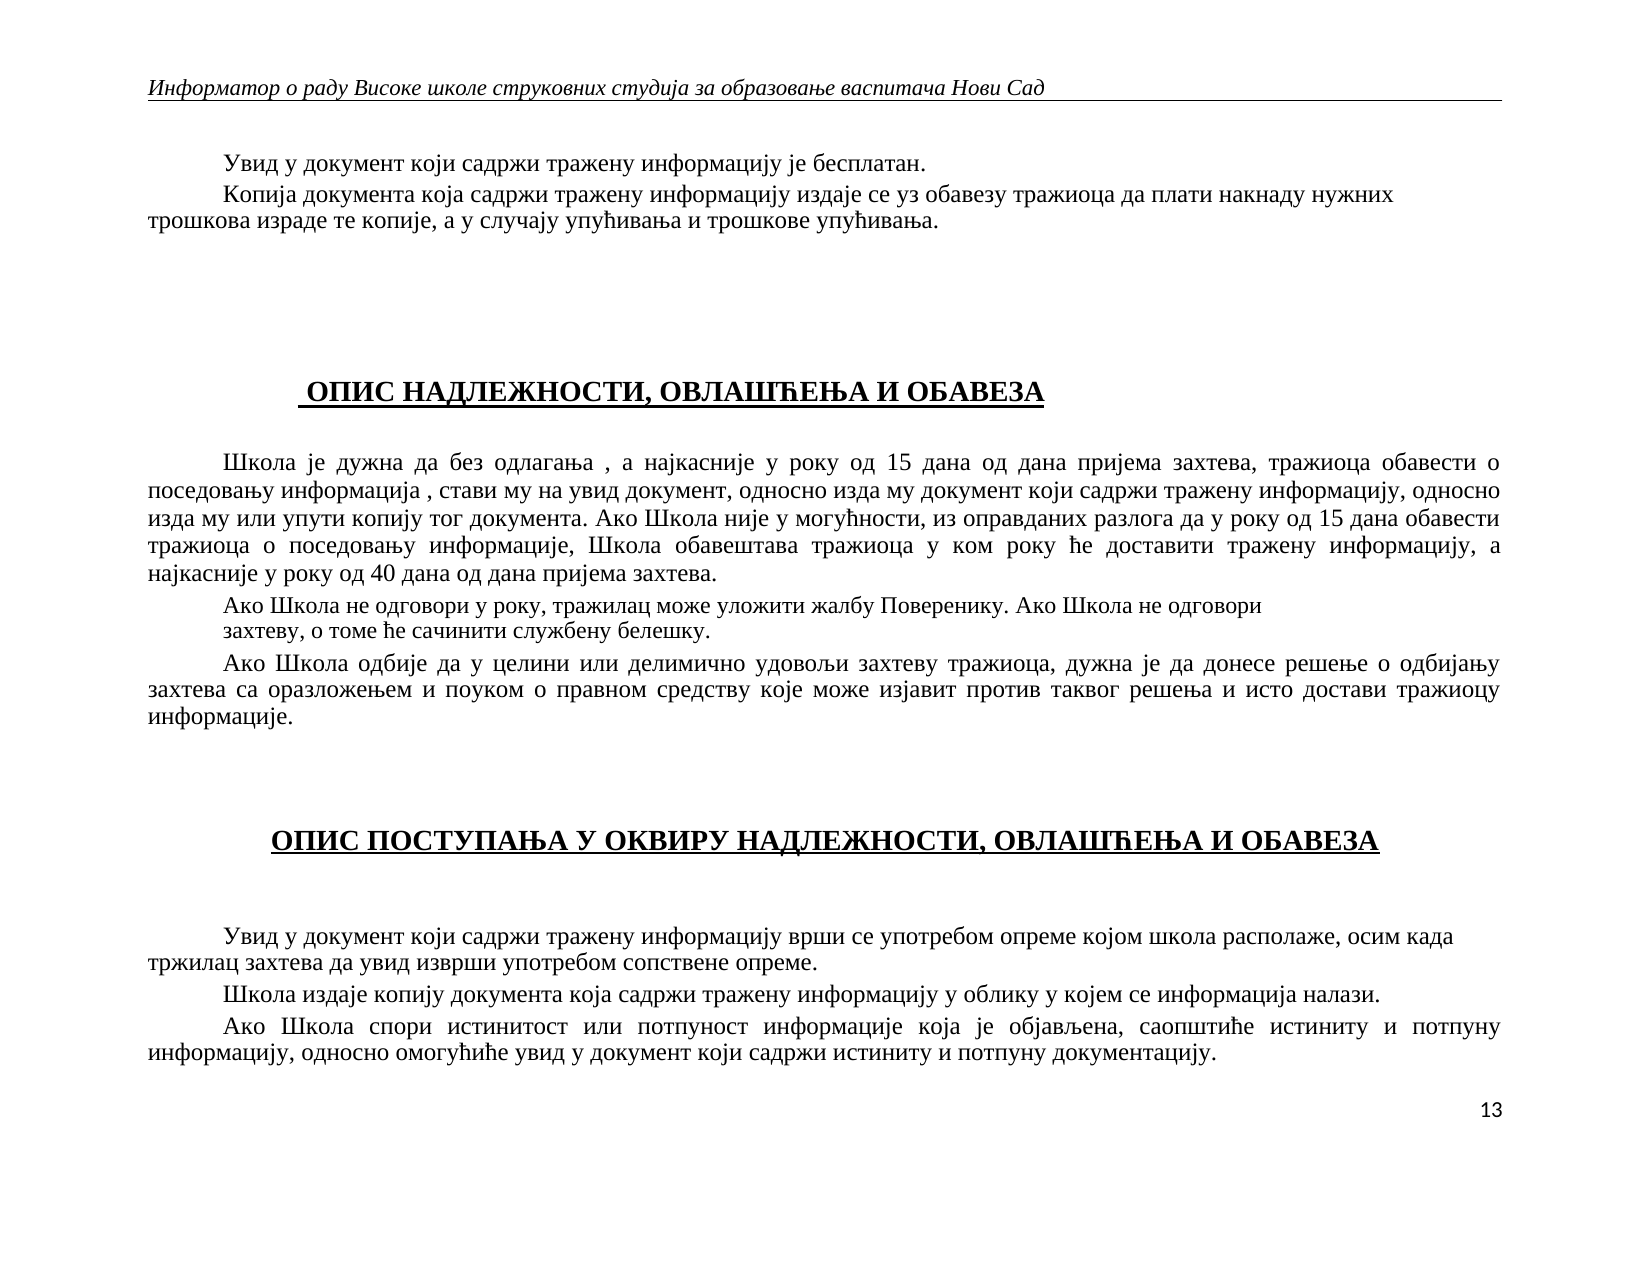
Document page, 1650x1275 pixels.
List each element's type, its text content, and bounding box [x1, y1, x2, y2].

text Школа је дужна да без одлагања , а најкасније у року од 15 дана од дана пријема захтева, тражиоца обавести о поседовању информација , стави му на увид документ, односно изда му документ који садржи тражену информацију, односно изда му или упути копију тог документа. Ако Школа није у могућности, из оправданих разлога да у року од 15 дана обавести тражиоца о поседовању информације, Школа обавештава тражиоца у ком року ће доставити тражену информацију, а најкасније у року од 40 дана од дана пријема захтева. [148, 449, 1502, 587]
text ОПИС НАДЛЕЖНОСТИ, ОВЛАШЋЕЊА И ОБАВЕЗА [306, 374, 1502, 408]
text Школа издаје копију документа која садржи тражену информацију у облику у којем се информација налази. [148, 982, 1500, 1007]
text Увид у документ који садржи тражену информацију врши се употребом опреме којом школа располаже, осим када тржилац захтева да увид изврши употребом сопствене опреме. [148, 924, 1502, 975]
text ОПИС ПОСТУПАЊА У ОКВИРУ НАДЛЕЖНОСТИ, ОВЛАШЋЕЊА И ОБАВЕЗА [148, 834, 780, 854]
text ОПИС ПОСТУПАЊА У ОКВИРУ НАДЛЕЖНОСТИ, ОВЛАШЋЕЊА И ОБАВЕЗА [800, 834, 1502, 854]
text Ако Школа не одговори у року, тражилац може уложити жалбу Поверенику. Ако Школа не одговори захтеву, о томе ће сачинити службену белешку. [223, 593, 1350, 644]
text Увид у документ који садржи тражену информацију је бесплатан. [223, 148, 1502, 176]
text Ако Школа спори истинитост или потпуност информације која је објављена, саопштиће истиниту и потпуну информацију, односно омогућиће увид у документ који садржи истиниту и потпуну документацију. [148, 1013, 1502, 1066]
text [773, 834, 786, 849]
text Копија документа која садржи тражену информацију издаје се уз обавезу тражиоца да плати накнаду нужних трошкова израде те копије, а у случају упућивања и трошкове упућивања. [148, 182, 1500, 234]
text Ако Школа одбије да у целини или делимично удовољи захтеву тражиоца, дужна је да донесе решење о одбијању захтева са оразложењем и поуком о правном средству које може изјавит против таквог решења и исто достави тражиоцу информације. [148, 650, 1502, 729]
